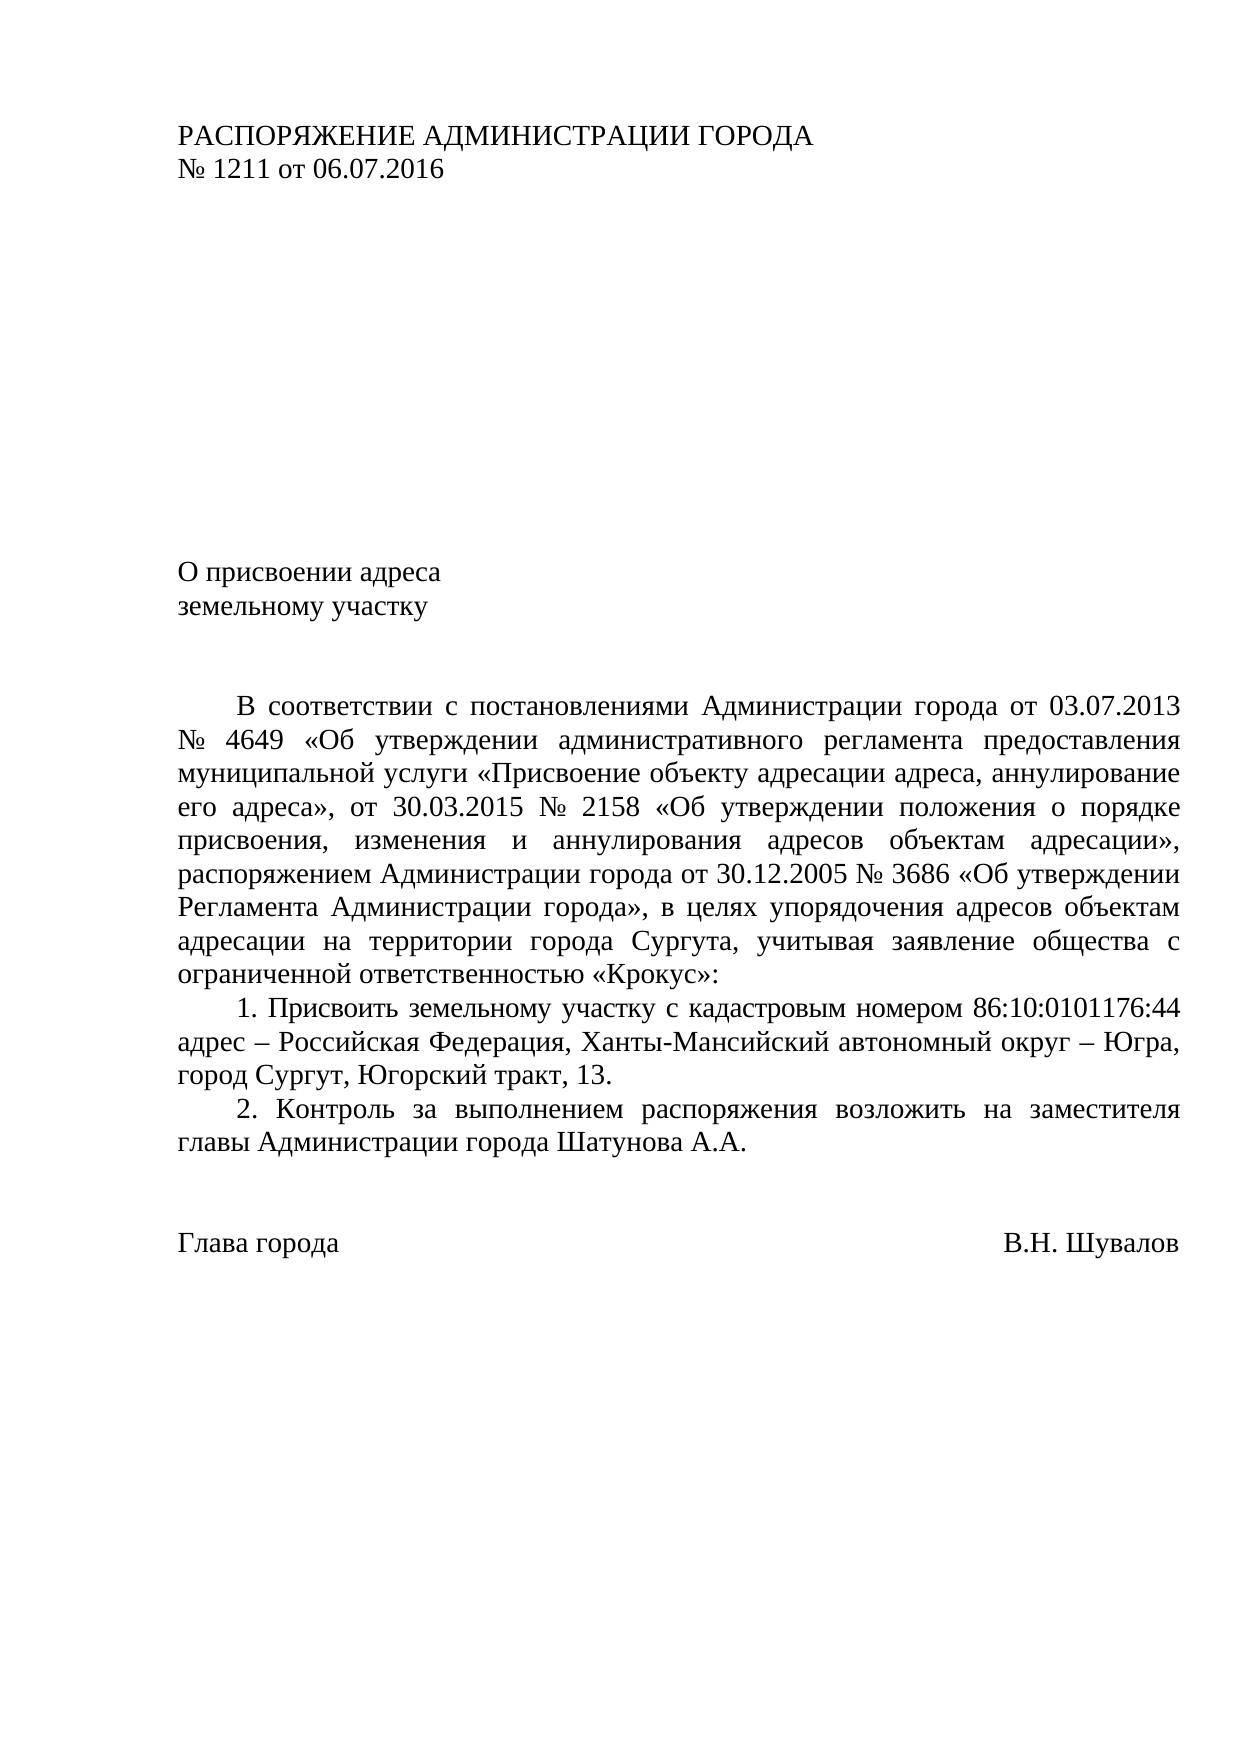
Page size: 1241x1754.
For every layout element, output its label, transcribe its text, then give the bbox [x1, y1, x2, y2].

text Глава города В.Н. Шувалов [177, 1225, 1181, 1258]
text 1. Присвоить земельному участку с кадастровым номером 86:10:0101176:44 адрес – Российская Федерация, Ханты-Мансийский автономный округ – Югра, город Сургут, Югорский тракт, 13. [177, 990, 1181, 1091]
text земельному участку [177, 588, 1181, 621]
text О присвоении адреса [177, 554, 1181, 588]
text В соответствии с постановлениями Администрации города от 03.07.2013 № 4649 «Об утверждении административного регламента предоставления муниципальной услуги «Присвоение объекту адресации адреса, аннулирование его адреса», от 30.03.2015 № 2158 «Об утверждении положения о порядке присвоения, изменения и аннулирования адресов объектам адресации», распоряжением Администрации города от 30.12.2005 № 3686 «Об утверждении Регламента Администрации города», в целях упорядочения адресов объектам адресации на территории города Сургута, учитывая заявление общества с ограниченной ответственностью «Крокус»: [177, 688, 1181, 990]
text 2. Контроль за выполнением распоряжения возложить на заместителя главы Администрации города Шатунова А.А. [177, 1091, 1181, 1158]
text № 1211 от 06.07.2016 [177, 152, 1181, 185]
text РАСПОРЯЖЕНИЕ АДМИНИСТРАЦИИ ГОРОДА [177, 118, 1181, 152]
